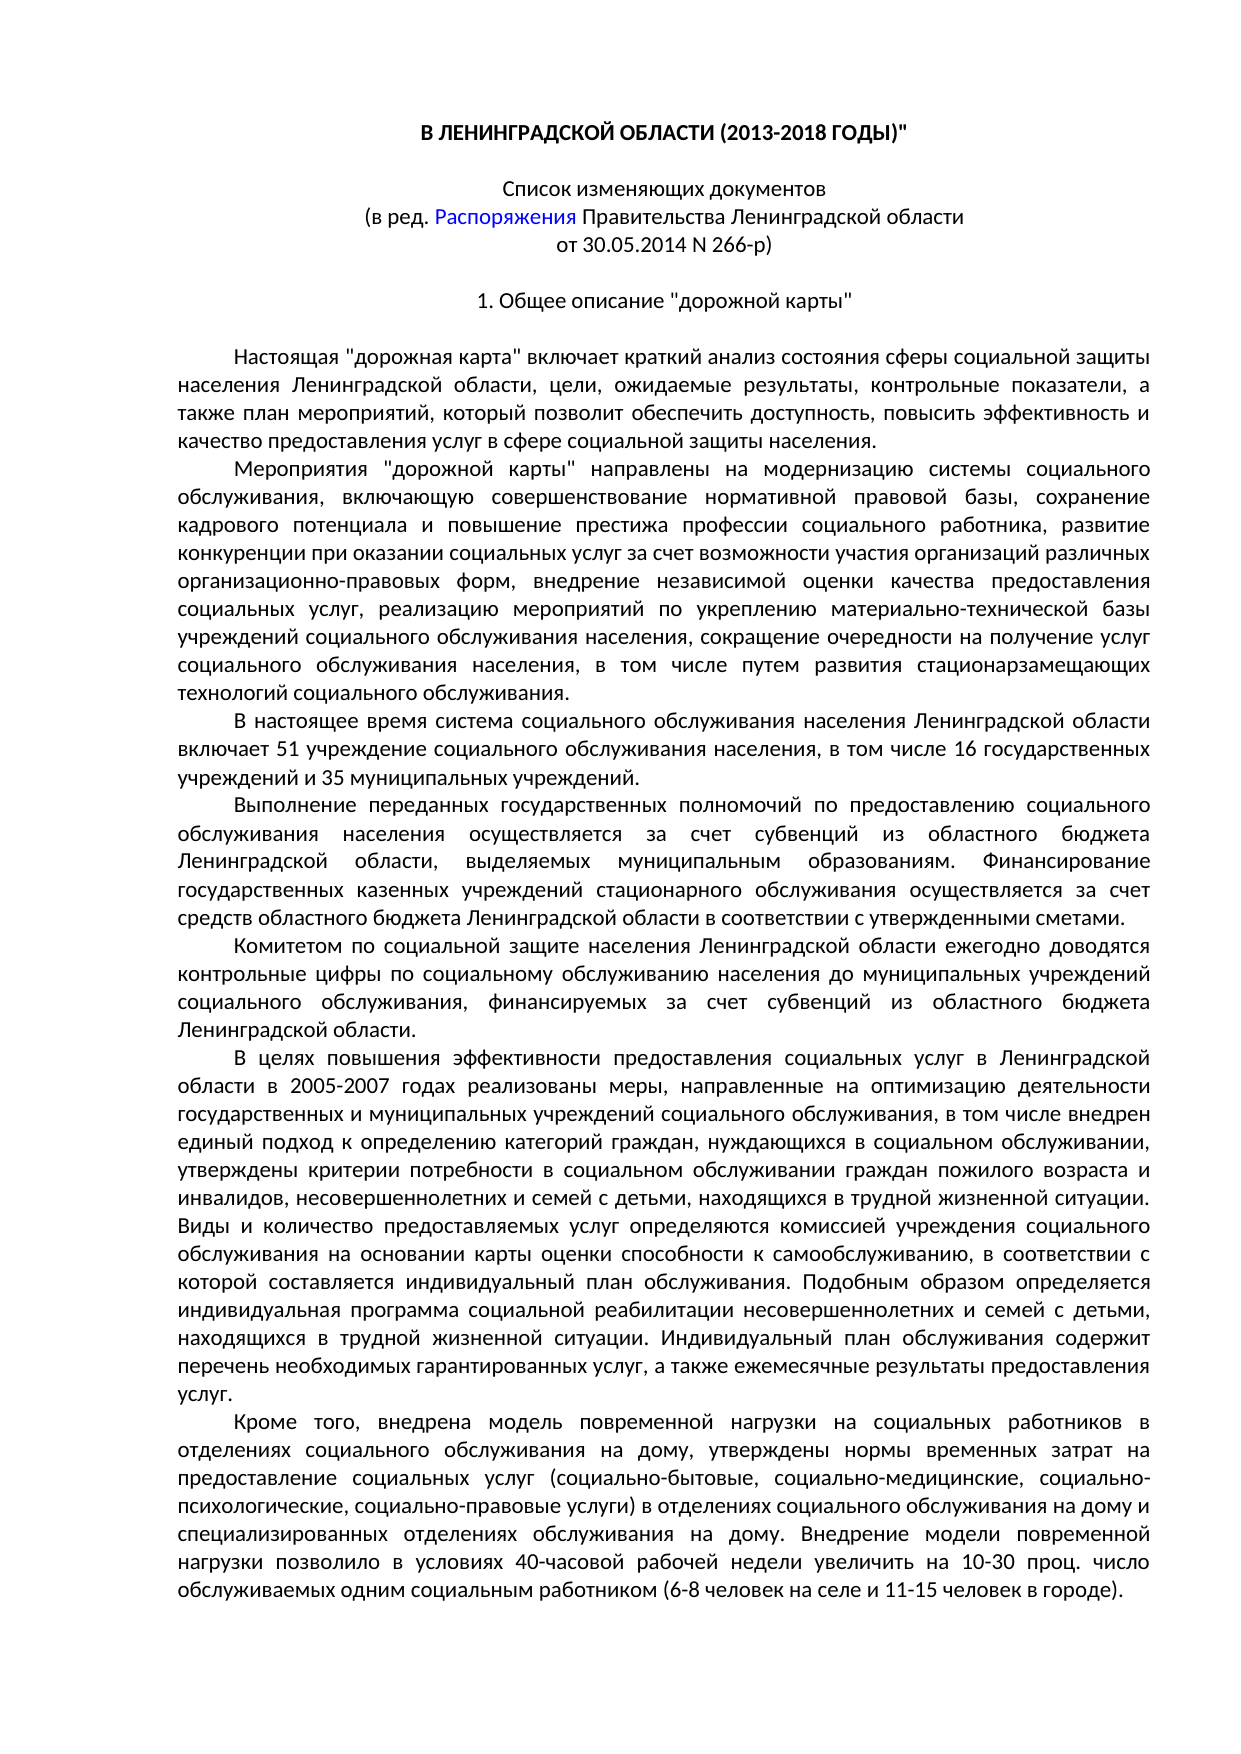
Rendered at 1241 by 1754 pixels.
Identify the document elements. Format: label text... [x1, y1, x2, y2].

text Кроме того, внедрена модель повременной нагрузки на социальных работников в отделениях социального обслуживания на дому, утверждены нормы временных затрат на предоставление социальных услуг (социально-бытовые, социально-медицинские, социально-психологические, социально-правовые услуги) в отделениях социального обслуживания на дому и специализированных отделениях обслуживания на дому. Внедрение модели повременной нагрузки позволило в условиях 40-часовой рабочей недели увеличить на 10-30 проц. число обслуживаемых одним социальным работником (6-8 человек на селе и 11-15 человек в городе). [177, 1407, 1152, 1603]
text от 30.05.2014 N 266-р) [177, 230, 1152, 258]
text Комитетом по социальной защите населения Ленинградской области ежегодно доводятся контрольные цифры по социальному обслуживанию населения до муниципальных учреждений социального обслуживания, финансируемых за счет субвенций из областного бюджета Ленинградской области. [177, 931, 1152, 1043]
text (в ред. Распоряжения Правительства Ленинградской области [177, 202, 1152, 230]
text Список изменяющих документов [177, 174, 1152, 202]
text В целях повышения эффективности предоставления социальных услуг в Ленинградской области в 2005-2007 годах реализованы меры, направленные на оптимизацию деятельности государственных и муниципальных учреждений социального обслуживания, в том числе внедрен единый подход к определению категорий граждан, нуждающихся в социальном обслуживании, утверждены критерии потребности в социальном обслуживании граждан пожилого возраста и инвалидов, несовершеннолетних и семей с детьми, находящихся в трудной жизненной ситуации. Виды и количество предоставляемых услуг определяются комиссией учреждения социального обслуживания на основании карты оценки способности к самообслуживанию, в соответствии с которой составляется индивидуальный план обслуживания. Подобным образом определяется индивидуальная программа социальной реабилитации несовершеннолетних и семей с детьми, находящихся в трудной жизненной ситуации. Индивидуальный план обслуживания содержит перечень необходимых гарантированных услуг, а также ежемесячные результаты предоставления услуг. [177, 1043, 1152, 1407]
text Мероприятия "дорожной карты" направлены на модернизацию системы социального обслуживания, включающую совершенствование нормативной правовой базы, сохранение кадрового потенциала и повышение престижа профессии социального работника, развитие конкуренции при оказании социальных услуг за счет возможности участия организаций различных организационно-правовых форм, внедрение независимой оценки качества предоставления социальных услуг, реализацию мероприятий по укреплению материально-технической базы учреждений социального обслуживания населения, сокращение очередности на получение услуг социального обслуживания населения, в том числе путем развития стационарзамещающих технологий социального обслуживания. [177, 454, 1152, 707]
text 1. Общее описание "дорожной карты" [177, 286, 1152, 314]
text В настоящее время система социального обслуживания населения Ленинградской области включает 51 учреждение социального обслуживания населения, в том числе 16 государственных учреждений и 35 муниципальных учреждений. [177, 707, 1152, 791]
title В ЛЕНИНГРАДСКОЙ ОБЛАСТИ (2013-2018 ГОДЫ)" [177, 118, 1152, 146]
text Настоящая "дорожная карта" включает краткий анализ состояния сферы социальной защиты населения Ленинградской области, цели, ожидаемые результаты, контрольные показатели, а также план мероприятий, который позволит обеспечить доступность, повысить эффективность и качество предоставления услуг в сфере социальной защиты населения. [177, 342, 1152, 454]
text Выполнение переданных государственных полномочий по предоставлению социального обслуживания населения осуществляется за счет субвенций из областного бюджета Ленинградской области, выделяемых муниципальным образованиям. Финансирование государственных казенных учреждений стационарного обслуживания осуществляется за счет средств областного бюджета Ленинградской области в соответствии с утвержденными сметами. [177, 791, 1152, 931]
